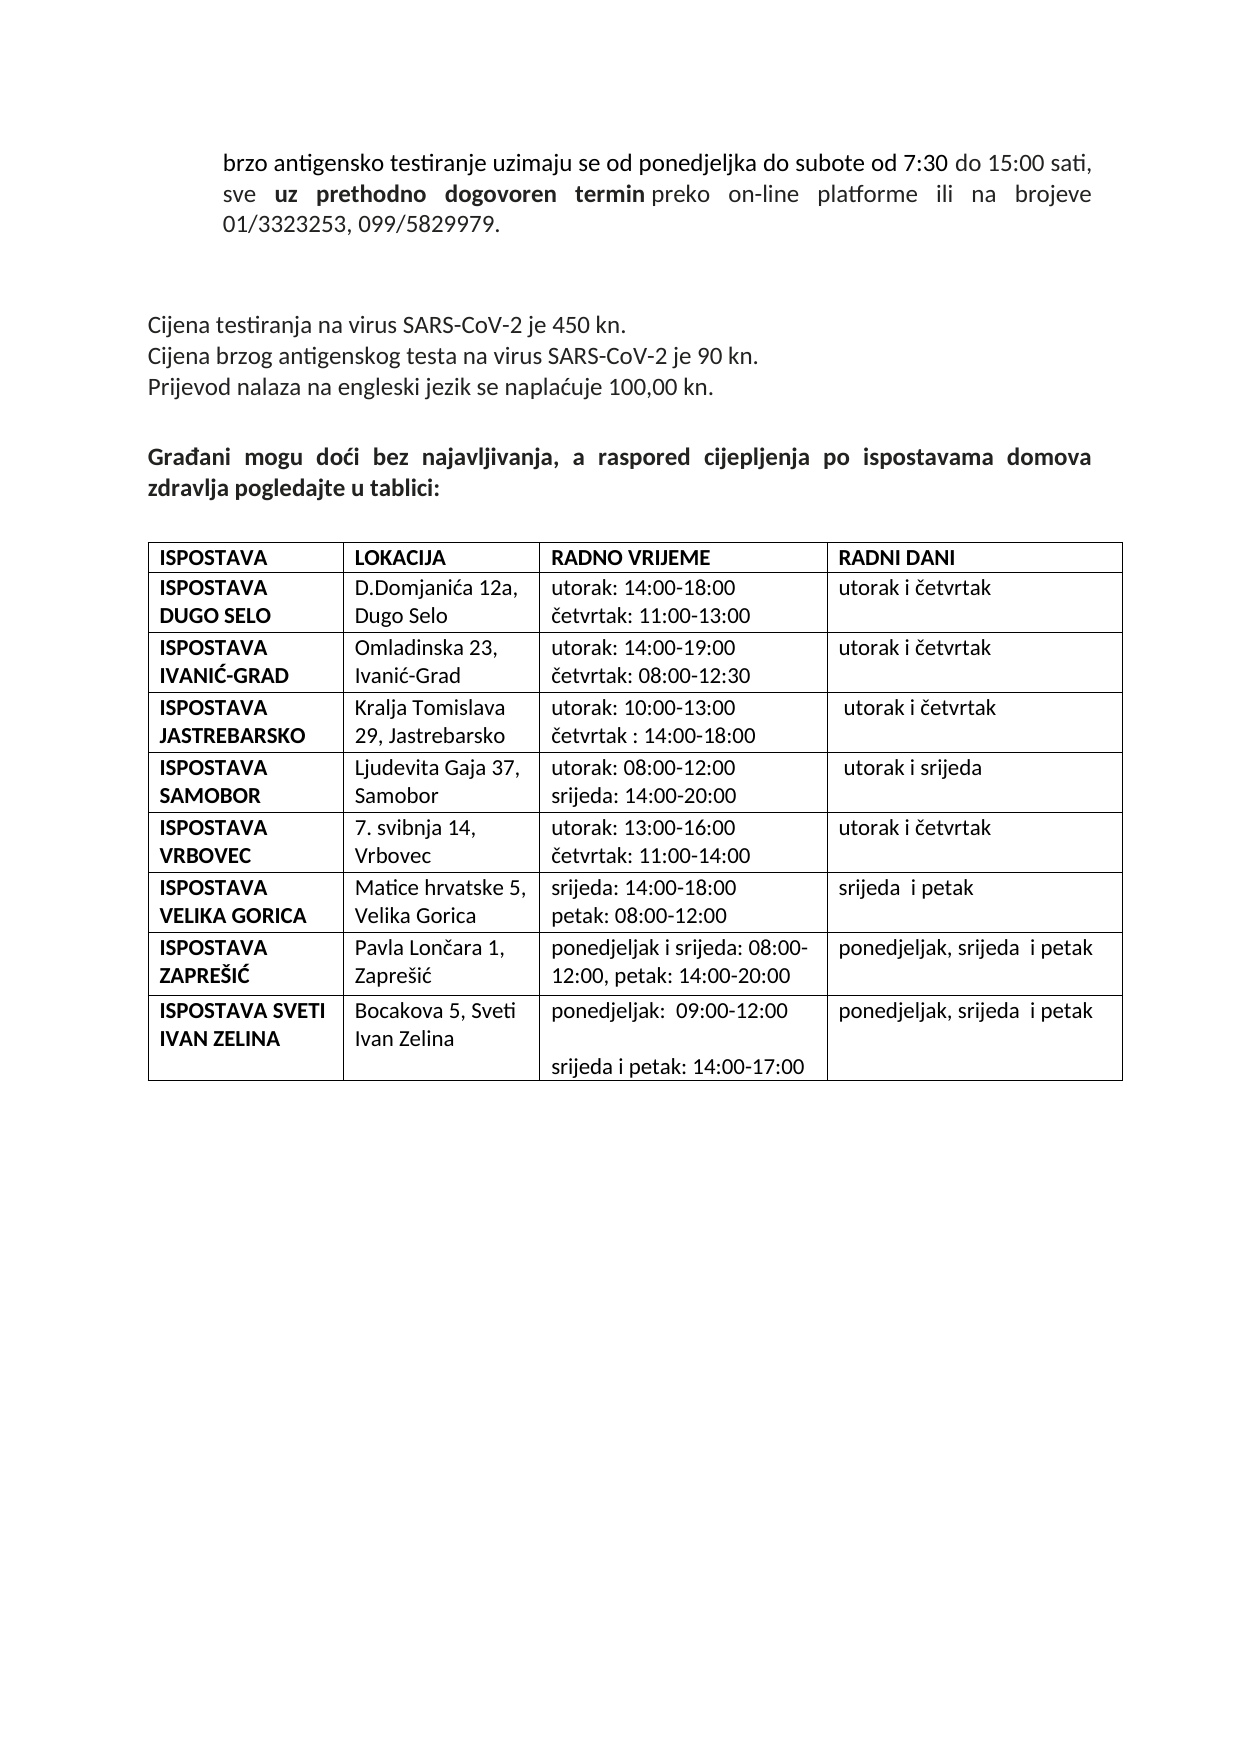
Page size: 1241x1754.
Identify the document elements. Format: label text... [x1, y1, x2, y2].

table_cell utorak: 10:00-13:00 četvrtak : 14:00-18:00 [540, 693, 827, 752]
table_cell utorak: 14:00-19:00 četvrtak: 08:00-12:30 [540, 633, 827, 692]
table_cell ISPOSTAVA SAMOBOR [149, 753, 343, 812]
table_header RADNI DANI [828, 543, 1122, 572]
text Cijena testiranja na virus SARS-CoV-2 je 450 kn. Cijena brzog antigenskog testa na virus SARS-CoV-2 je 90 kn. Prijevod nalaza na engleski jezik se naplaćuje 100,00 kn. [148, 310, 1093, 401]
table_cell utorak: 13:00-16:00 četvrtak: 11:00-14:00 [540, 813, 827, 872]
table_cell Bocakova 5, Sveti Ivan Zelina [344, 996, 539, 1080]
table_cell ponedjeljak: 09:00-12:00 srijeda i petak: 14:00-17:00 [540, 996, 827, 1080]
table_cell ISPOSTAVA VRBOVEC [149, 813, 343, 872]
table_cell utorak: 14:00-18:00 četvrtak: 11:00-13:00 [540, 573, 827, 632]
text Građani mogu doći bez najavljivanja, a raspored cijepljenja po ispostavama domova zdravlja pogledajte u tablici: [148, 441, 1093, 502]
table_cell srijeda: 14:00-18:00 petak: 08:00-12:00 [540, 873, 827, 932]
table_cell Omladinska 23, Ivanić-Grad [344, 633, 539, 692]
table_cell Matice hrvatske 5, Velika Gorica [344, 873, 539, 932]
table_cell srijeda i petak [828, 873, 1122, 932]
table_header RADNO VRIJEME [540, 543, 827, 572]
table_cell ISPOSTAVA VELIKA GORICA [149, 873, 343, 932]
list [185, 148, 1093, 239]
table_cell ISPOSTAVA JASTREBARSKO [149, 693, 343, 752]
table_cell ponedjeljak i srijeda: 08:00-12:00, petak: 14:00-20:00 [540, 933, 827, 995]
table_cell ISPOSTAVA SVETI IVAN ZELINA [149, 996, 343, 1080]
table_cell ISPOSTAVA ZAPREŠIĆ [149, 933, 343, 995]
table_cell D.Domjanića 12a, Dugo Selo [344, 573, 539, 632]
table_cell utorak: 08:00-12:00 srijeda: 14:00-20:00 [540, 753, 827, 812]
table_cell ISPOSTAVA IVANIĆ-GRAD [149, 633, 343, 692]
table_cell Kralja Tomislava 29, Jastrebarsko [344, 693, 539, 752]
table_header LOKACIJA [344, 543, 539, 572]
table_cell utorak i srijeda [828, 753, 1122, 812]
table_cell ponedjeljak, srijeda i petak [828, 996, 1122, 1080]
table_cell Pavla Lončara 1, Zaprešić [344, 933, 539, 995]
table_cell utorak i četvrtak [828, 813, 1122, 872]
table_cell utorak i četvrtak [828, 573, 1122, 632]
table_cell Ljudevita Gaja 37, Samobor [344, 753, 539, 812]
table_cell ISPOSTAVA DUGO SELO [149, 573, 343, 632]
table_header ISPOSTAVA [149, 543, 343, 572]
table_cell utorak i četvrtak [828, 693, 1122, 752]
table_cell 7. svibnja 14, Vrbovec [344, 813, 539, 872]
table_cell utorak i četvrtak [828, 633, 1122, 692]
table_cell ponedjeljak, srijeda i petak [828, 933, 1122, 995]
